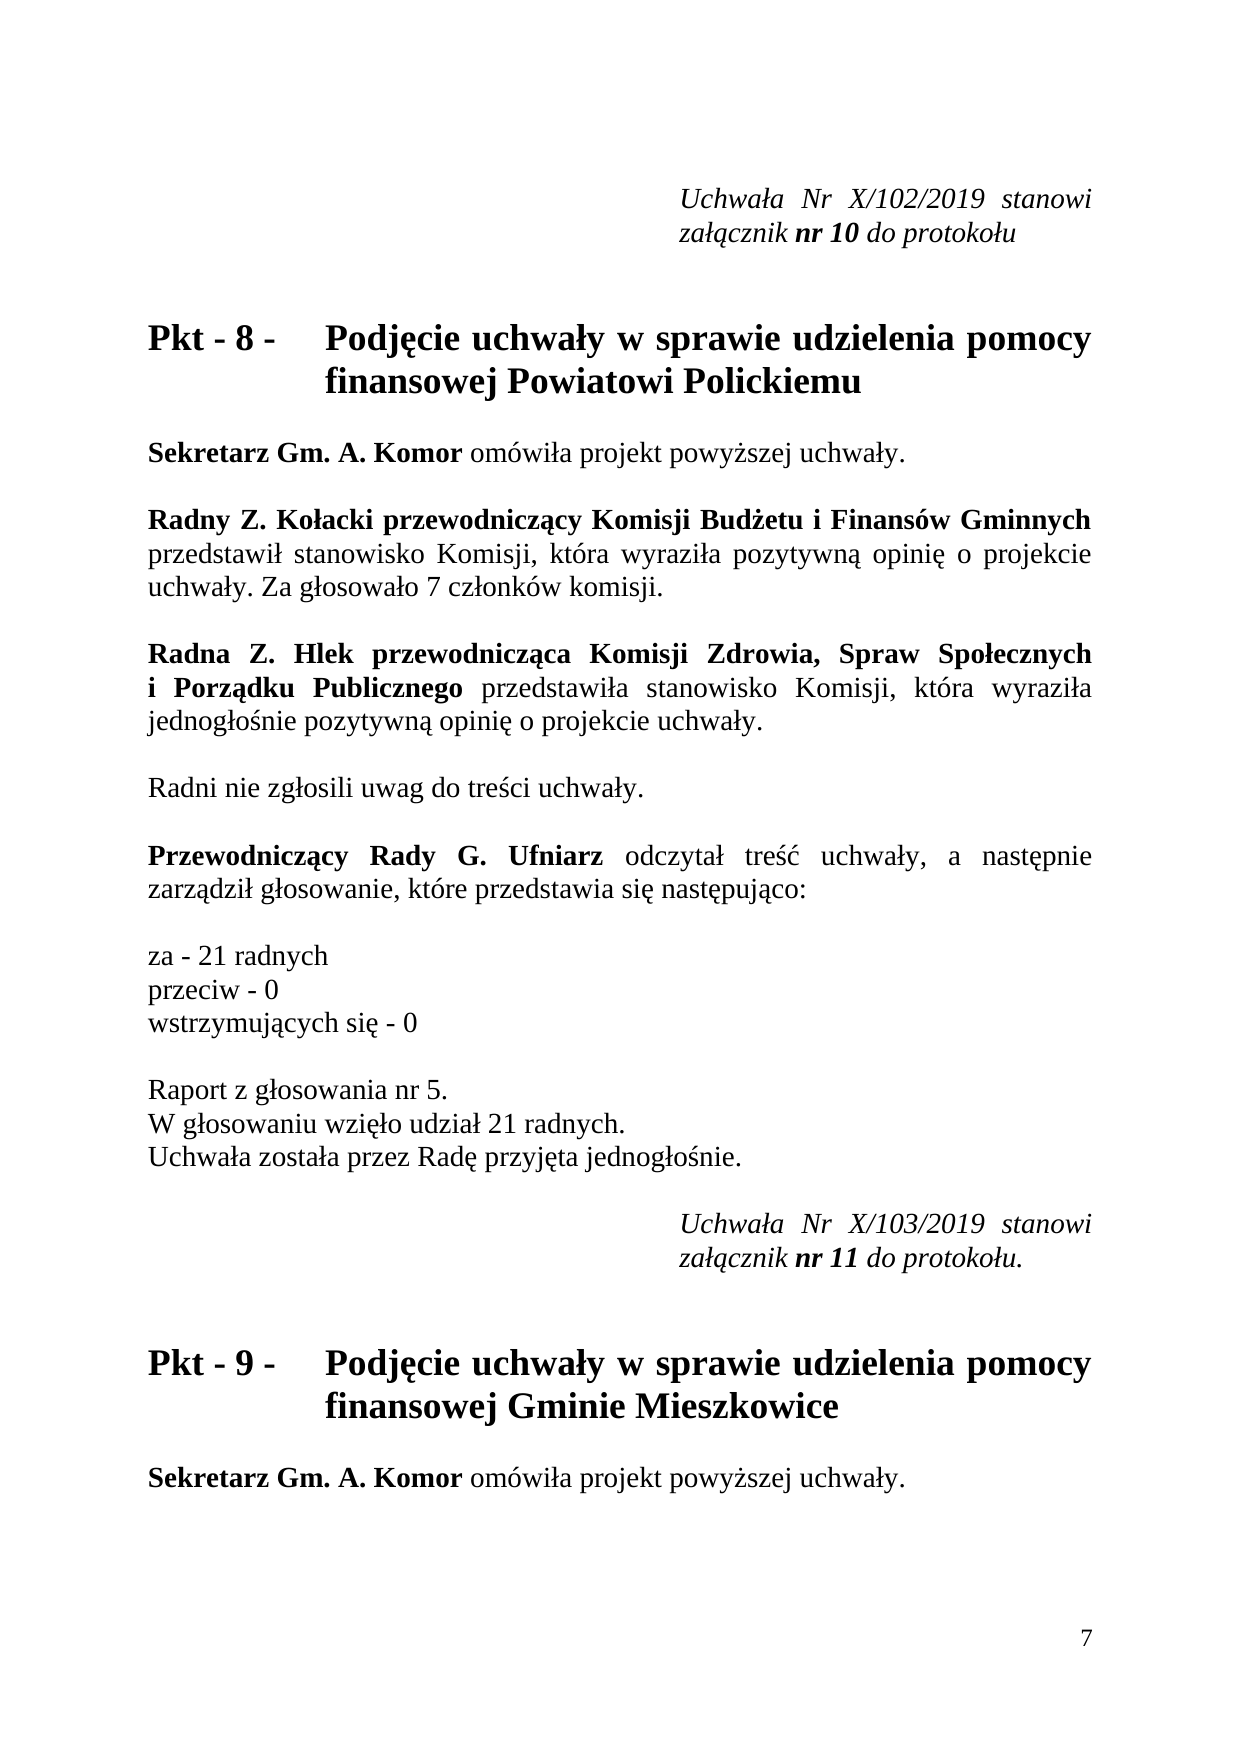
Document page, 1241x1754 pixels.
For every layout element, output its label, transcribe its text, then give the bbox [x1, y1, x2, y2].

text Uchwała Nr X/103/2019 stanowi załącznik nr 11 do protokołu. [679, 1207, 1093, 1274]
text Radny Z. Kołacki przewodniczący Komisji Budżetu i Finansów Gminnych przedstawił stanowisko Komisji, która wyraziła pozytywną opinię o projekcie uchwały. Za głosowało 7 członków komisji. [148, 502, 1093, 603]
text Uchwała Nr X/102/2019 stanowi załącznik nr 10 do protokołu [679, 181, 1093, 248]
text Pkt - 8 - Podjęcie uchwały w sprawie udzielenia pomocy finansowej Powiatowi Polickiemu [148, 315, 1093, 402]
text Pkt - 9 - Podjęcie uchwały w sprawie udzielenia pomocy finansowej Gminie Mieszkowice [148, 1341, 1093, 1427]
text Uchwała została przez Radę przyjęta jednogłośnie. [148, 1139, 1093, 1173]
text Sekretarz Gm. A. Komor omówiła projekt powyższej uchwały. [148, 1461, 1093, 1494]
text przeciw - 0 [148, 972, 1093, 1005]
text Radni nie zgłosili uwag do treści uchwały. [148, 771, 1093, 804]
text Przewodniczący Rady G. Ufniarz odczytał treść uchwały, a następnie zarządził głosowanie, które przedstawia się następująco: [148, 838, 1093, 905]
text Sekretarz Gm. A. Komor omówiła projekt powyższej uchwały. [148, 435, 1093, 469]
text wstrzymujących się - 0 [148, 1005, 1093, 1039]
text Radna Z. Hlek przewodnicząca Komisji Zdrowia, Spraw Społecznych i Porządku Publicznego przedstawiła stanowisko Komisji, która wyraziła jednogłośnie pozytywną opinię o projekcie uchwały. [148, 636, 1093, 737]
text za - 21 radnych [148, 938, 1093, 972]
text W głosowaniu wzięło udział 21 radnych. [148, 1106, 1093, 1139]
text Raport z głosowania nr 5. [148, 1072, 1093, 1106]
